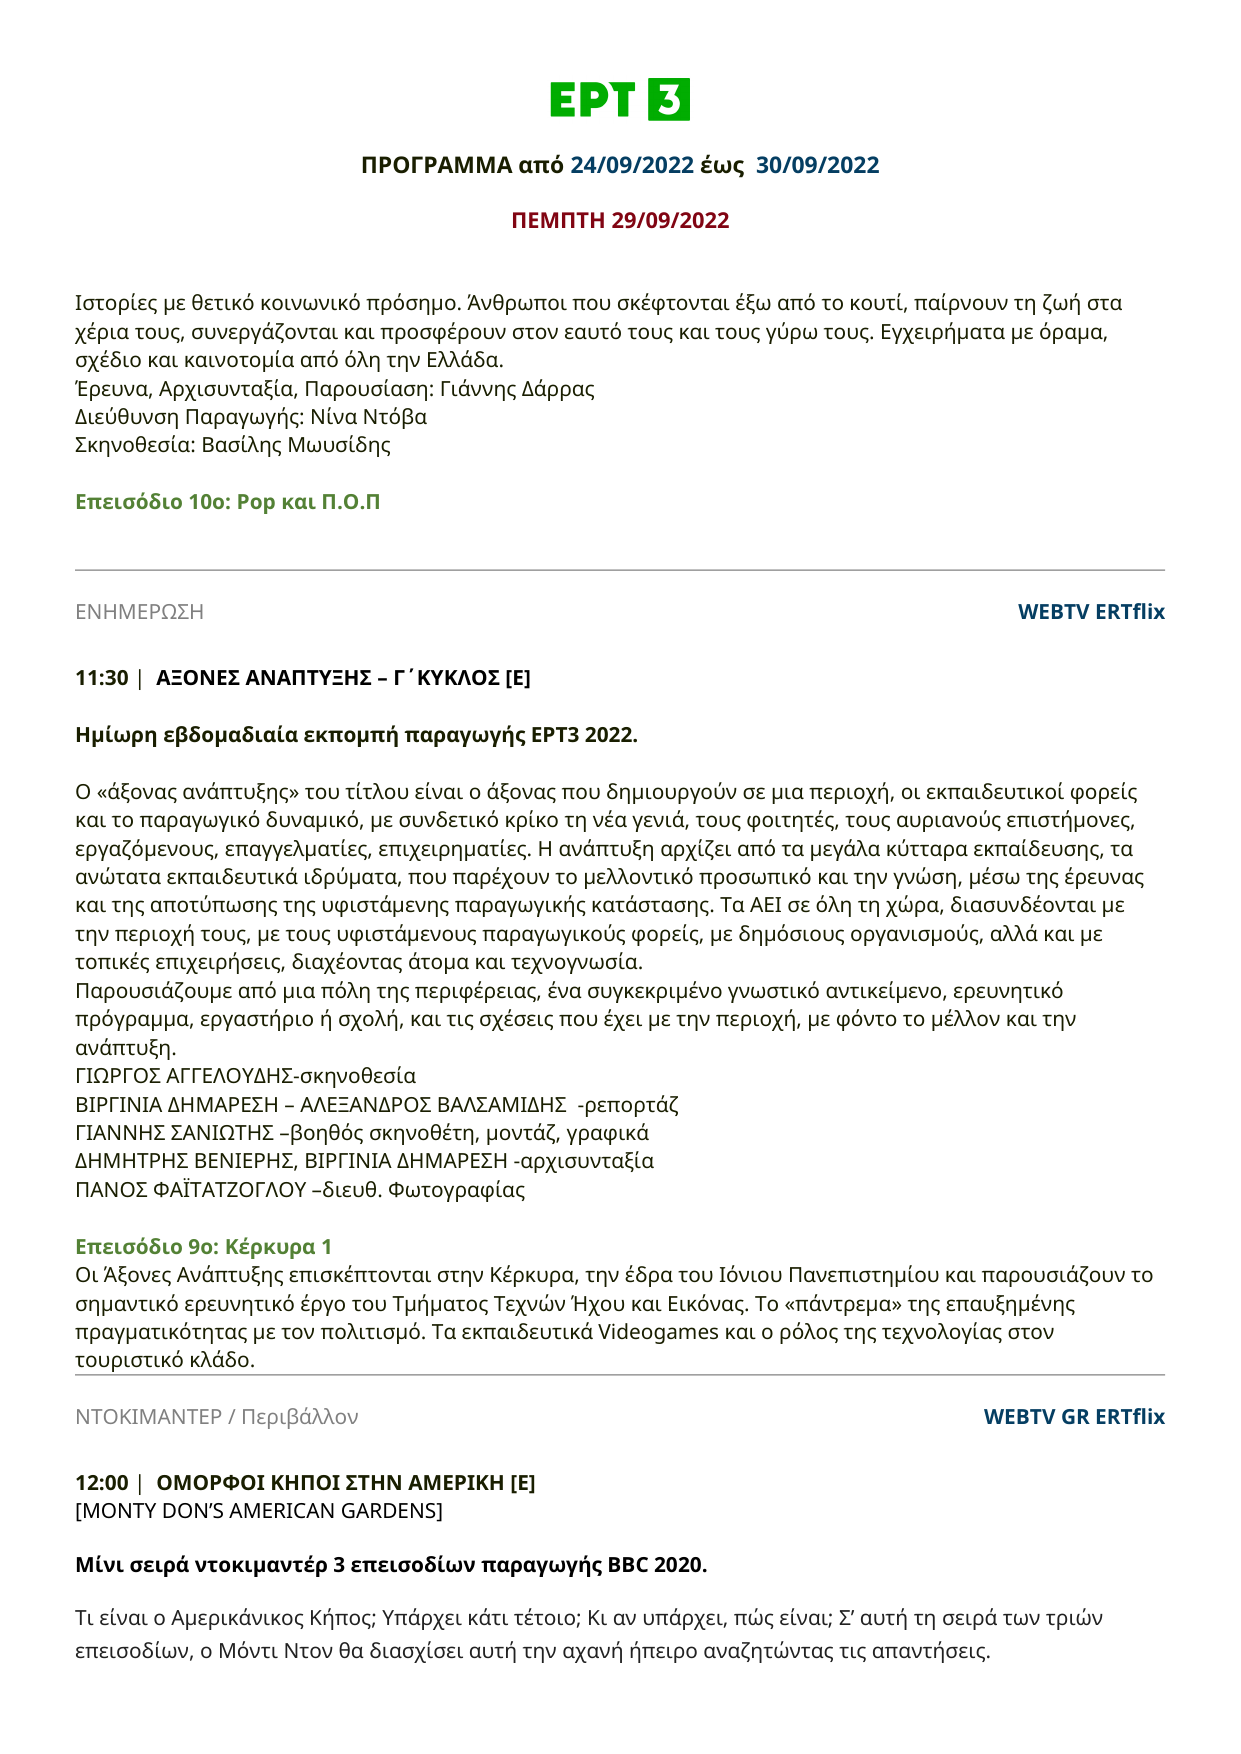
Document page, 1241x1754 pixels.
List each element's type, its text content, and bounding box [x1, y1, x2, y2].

text Ημίωρη εβδομαδιαία εκπομπή παραγωγής ΕΡΤ3 2022. [75, 720, 1165, 748]
table_header WEBTV GR ERTflix [620, 1402, 1165, 1431]
text 12:00 | ΟΜΟΡΦΟΙ ΚΗΠΟΙ ΣΤΗΝ ΑΜΕΡΙΚΗ [Ε] [75, 1459, 1165, 1496]
text ΠΑΝΟΣ ΦΑΪΤΑΤΖΟΓΛΟΥ –διευθ. Φωτογραφίας [75, 1175, 1165, 1203]
picture [546, 75, 694, 124]
text ΔΗΜΗΤΡΗΣ ΒΕΝΙΕΡΗΣ, ΒΙΡΓΙΝΙΑ ΔΗΜΑΡΕΣΗ -αρχισυνταξία [75, 1147, 1165, 1175]
text Παρουσιάζουμε από μια πόλη της περιφέρειας, ένα συγκεκριμένο γνωστικό αντικείμενο, ερευνητικό πρόγραμμα, εργαστήριο ή σχολή, και τις σχέσεις που έχει με την περιοχή, με φόντο το μέλλον και την ανάπτυξη. [75, 976, 1165, 1061]
text Επεισόδιο 9ο: Κέρκυρα 1 [75, 1232, 1165, 1260]
text ΒΙΡΓΙΝΙΑ ΔΗΜΑΡΕΣΗ – ΑΛΕΞΑΝΔΡΟΣ ΒΑΛΣΑΜΙΔΗΣ -ρεπορτάζ [75, 1090, 1165, 1118]
text Ιστορίες με θετικό κοινωνικό πρόσημο. Άνθρωποι που σκέφτονται έξω από το κουτί, παίρνουν τη ζωή στα χέρια τους, συνεργάζονται και προσφέρουν στον εαυτό τους και τους γύρω τους. Εγχειρήματα με όραμα, σχέδιο και καινοτομία από όλη την Ελλάδα. [75, 288, 1165, 374]
text Διεύθυνση Παραγωγής: Νίνα Ντόβα [75, 402, 1165, 431]
table_header ΕΝΗΜΕΡΩΣΗ [75, 597, 620, 626]
table_header WEBTV ERTflix [620, 597, 1165, 626]
table_header ΝΤΟΚΙΜΑΝΤΕΡ / Περιβάλλον [75, 1402, 620, 1431]
text ΓΙΑΝΝΗΣ ΣΑΝΙΩΤΗΣ –βοηθός σκηνοθέτη, μοντάζ, γραφικά [75, 1118, 1165, 1147]
text Μίνι σειρά ντοκιμαντέρ 3 επεισοδίων παραγωγής BBC 2020. [75, 1550, 1165, 1578]
text Σκηνοθεσία: Βασίλης Μωυσίδης [75, 431, 1165, 459]
text Ο «άξονας ανάπτυξης» του τίτλου είναι ο άξονας που δημιουργούν σε μια περιοχή, οι εκπαιδευτικοί φορείς και το παραγωγικό δυναμικό, με συνδετικό κρίκο τη νέα γενιά, τους φοιτητές, τους αυριανούς επιστήμονες, εργαζόμενους, επαγγελματίες, επιχειρηματίες. Η ανάπτυξη αρχίζει από τα μεγάλα κύτταρα εκπαίδευσης, τα ανώτατα εκπαιδευτικά ιδρύματα, που παρέχουν το μελλοντικό προσωπικό και την γνώση, μέσω της έρευνας και της αποτύπωσης της υφιστάμενης παραγωγικής κατάστασης. Τα ΑΕΙ σε όλη τη χώρα, διασυνδέονται με την περιοχή τους, με τους υφιστάμενους παραγωγικούς φορείς, με δημόσιους οργανισμούς, αλλά και με τοπικές επιχειρήσεις, διαχέοντας άτομα και τεχνογνωσία. [75, 777, 1165, 976]
text [MONTY DON’S AMERICAN GARDENS] [75, 1496, 1165, 1525]
text Τι είναι ο Αμερικάνικος Κήπος; Υπάρχει κάτι τέτοιο; Κι αν υπάρχει, πώς είναι; Σ’ αυτή τη σειρά των τριών επεισοδίων, ο Μόντι Ντον θα διασχίσει αυτή την αχανή ήπειρο αναζητώντας τις απαντήσεις. [75, 1603, 1165, 1664]
text Οι Άξονες Ανάπτυξης επισκέπτονται στην Κέρκυρα, την έδρα του Ιόνιου Πανεπιστημίου και παρουσιάζουν το σημαντικό ερευνητικό έργο του Τμήματος Τεχνών Ήχου και Εικόνας. Το «πάντρεμα» της επαυξημένης πραγματικότητας με τον πολιτισμό. Τα εκπαιδευτικά Videogames και ο ρόλος της τεχνολογίας στον τουριστικό κλάδο. [75, 1260, 1165, 1374]
text 11:30 | ΑΞΟΝΕΣ ΑΝΑΠΤΥΞΗΣ – Γ΄ΚΥΚΛΟΣ [Ε] [75, 626, 1165, 692]
text Επεισόδιο 10ο: Pop και Π.Ο.Π [75, 487, 1165, 516]
text ΓΙΩΡΓΟΣ ΑΓΓΕΛΟΥΔΗΣ-σκηνοθεσία [75, 1061, 1165, 1090]
text Έρευνα, Αρχισυνταξία, Παρουσίαση: Γιάννης Δάρρας [75, 374, 1165, 402]
